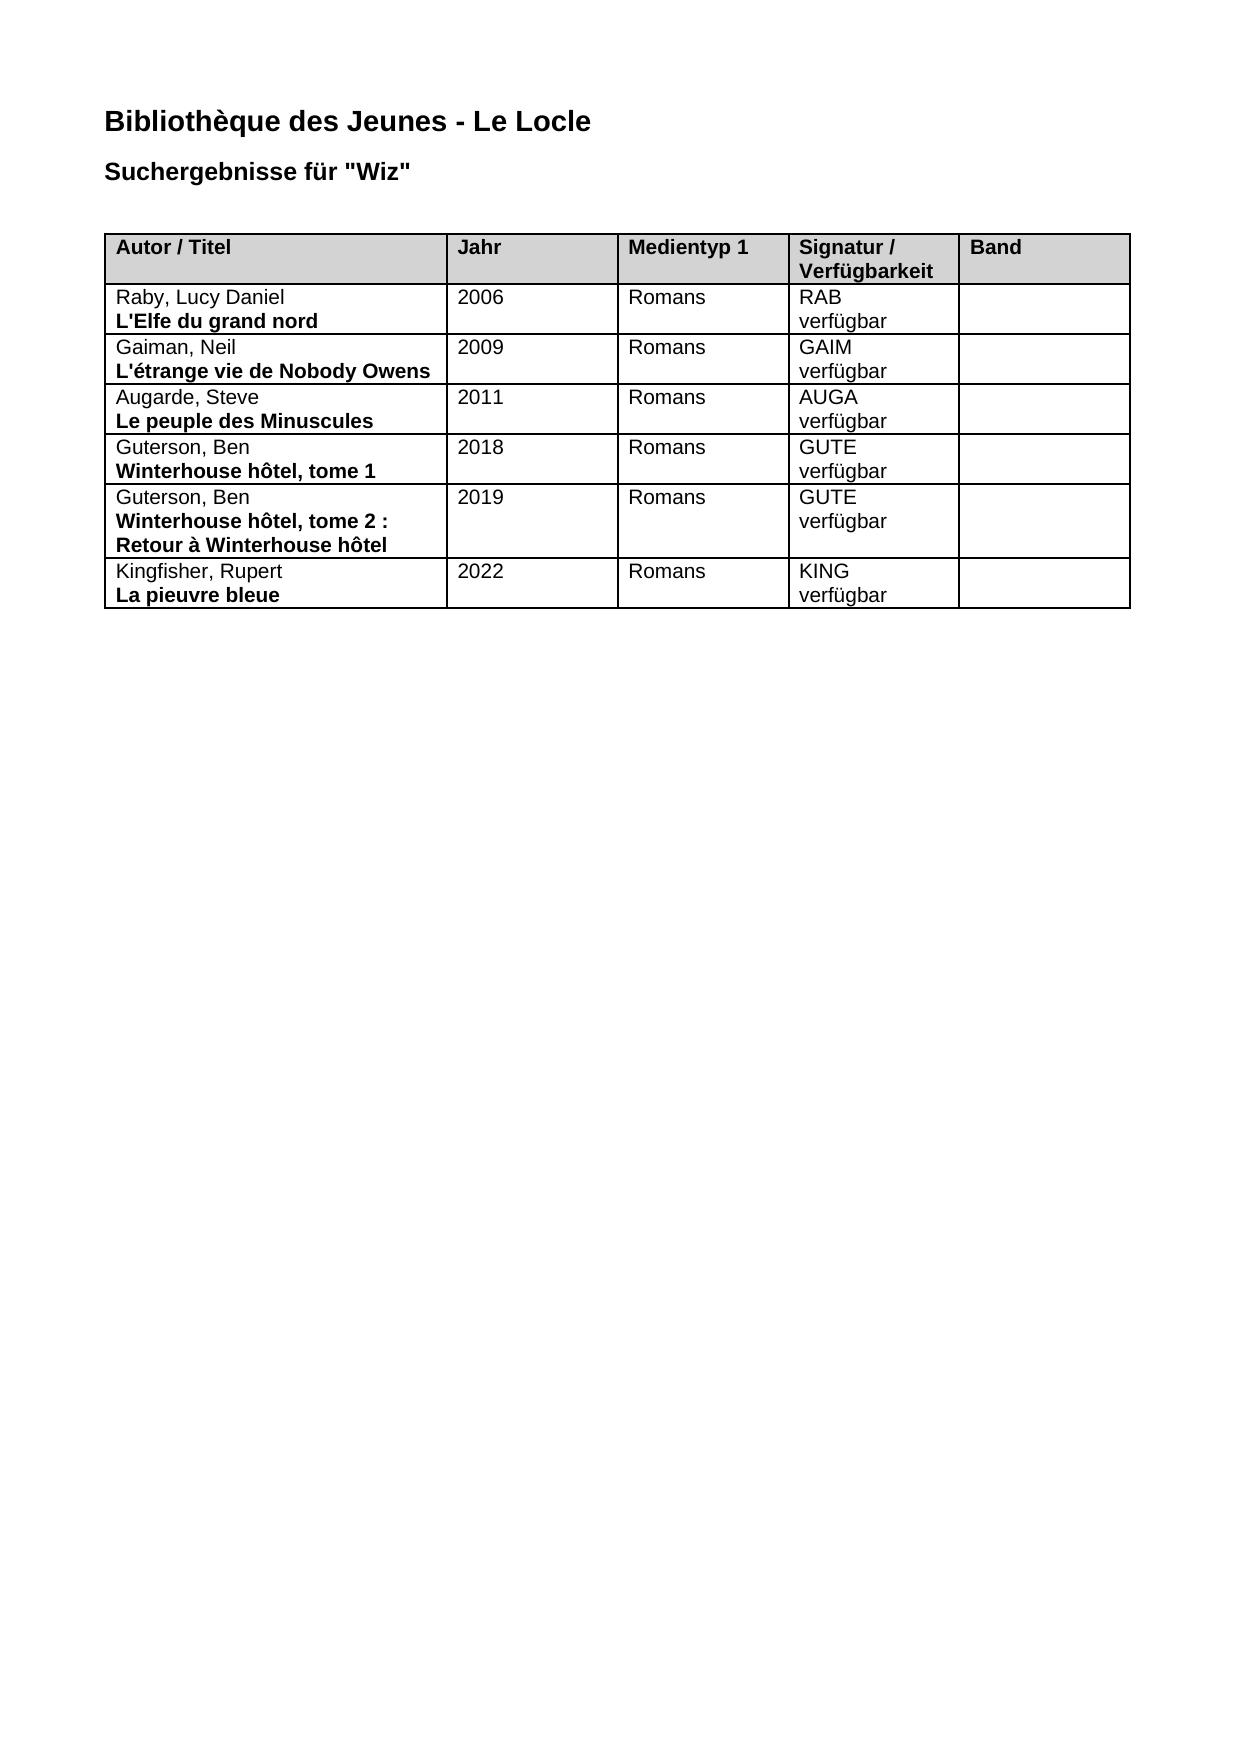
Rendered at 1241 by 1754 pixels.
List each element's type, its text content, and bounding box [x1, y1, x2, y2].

table_cell [960, 485, 1129, 557]
table_cell [960, 285, 1129, 333]
table_cell Guterson, Ben Winterhouse hôtel, tome 1 [106, 435, 446, 483]
table_cell Gaiman, Neil L'étrange vie de Nobody Owens [106, 335, 446, 383]
table_cell Romans [619, 335, 788, 383]
table_cell 2018 [448, 435, 617, 483]
table_cell Romans [619, 385, 788, 433]
table_cell Romans [619, 285, 788, 333]
table_cell GAIM verfügbar [790, 335, 958, 383]
table_header Autor / Titel [106, 235, 446, 283]
table_cell 2011 [448, 385, 617, 433]
table_cell 2022 [448, 559, 617, 607]
table_cell 2009 [448, 335, 617, 383]
table_cell Guterson, Ben Winterhouse hôtel, tome 2 : Retour à Winterhouse hôtel [106, 485, 446, 557]
table_cell Raby, Lucy Daniel L'Elfe du grand nord [106, 285, 446, 333]
table_cell [960, 559, 1129, 607]
table_cell RAB verfügbar [790, 285, 958, 333]
table_cell Romans [619, 485, 788, 557]
table_cell Kingfisher, Rupert La pieuvre bleue [106, 559, 446, 607]
table_cell AUGA verfügbar [790, 385, 958, 433]
table_cell [960, 385, 1129, 433]
table_header Band [960, 235, 1129, 283]
table_cell GUTE verfügbar [790, 485, 958, 557]
table_cell Augarde, Steve Le peuple des Minuscules [106, 385, 446, 433]
table_cell 2006 [448, 285, 617, 333]
table_cell 2019 [448, 485, 617, 557]
table_cell Romans [619, 435, 788, 483]
table_header Medientyp 1 [619, 235, 788, 283]
table_cell [960, 435, 1129, 483]
table_header Signatur / Verfügbarkeit [790, 235, 958, 283]
table_cell KING verfügbar [790, 559, 958, 607]
table_header Jahr [448, 235, 617, 283]
table_cell [960, 335, 1129, 383]
table_cell Romans [619, 559, 788, 607]
text Bibliothèque des Jeunes - Le Locle [104, 104, 1136, 138]
table_cell GUTE verfügbar [790, 435, 958, 483]
text Suchergebnisse für "Wiz" [104, 156, 1136, 185]
